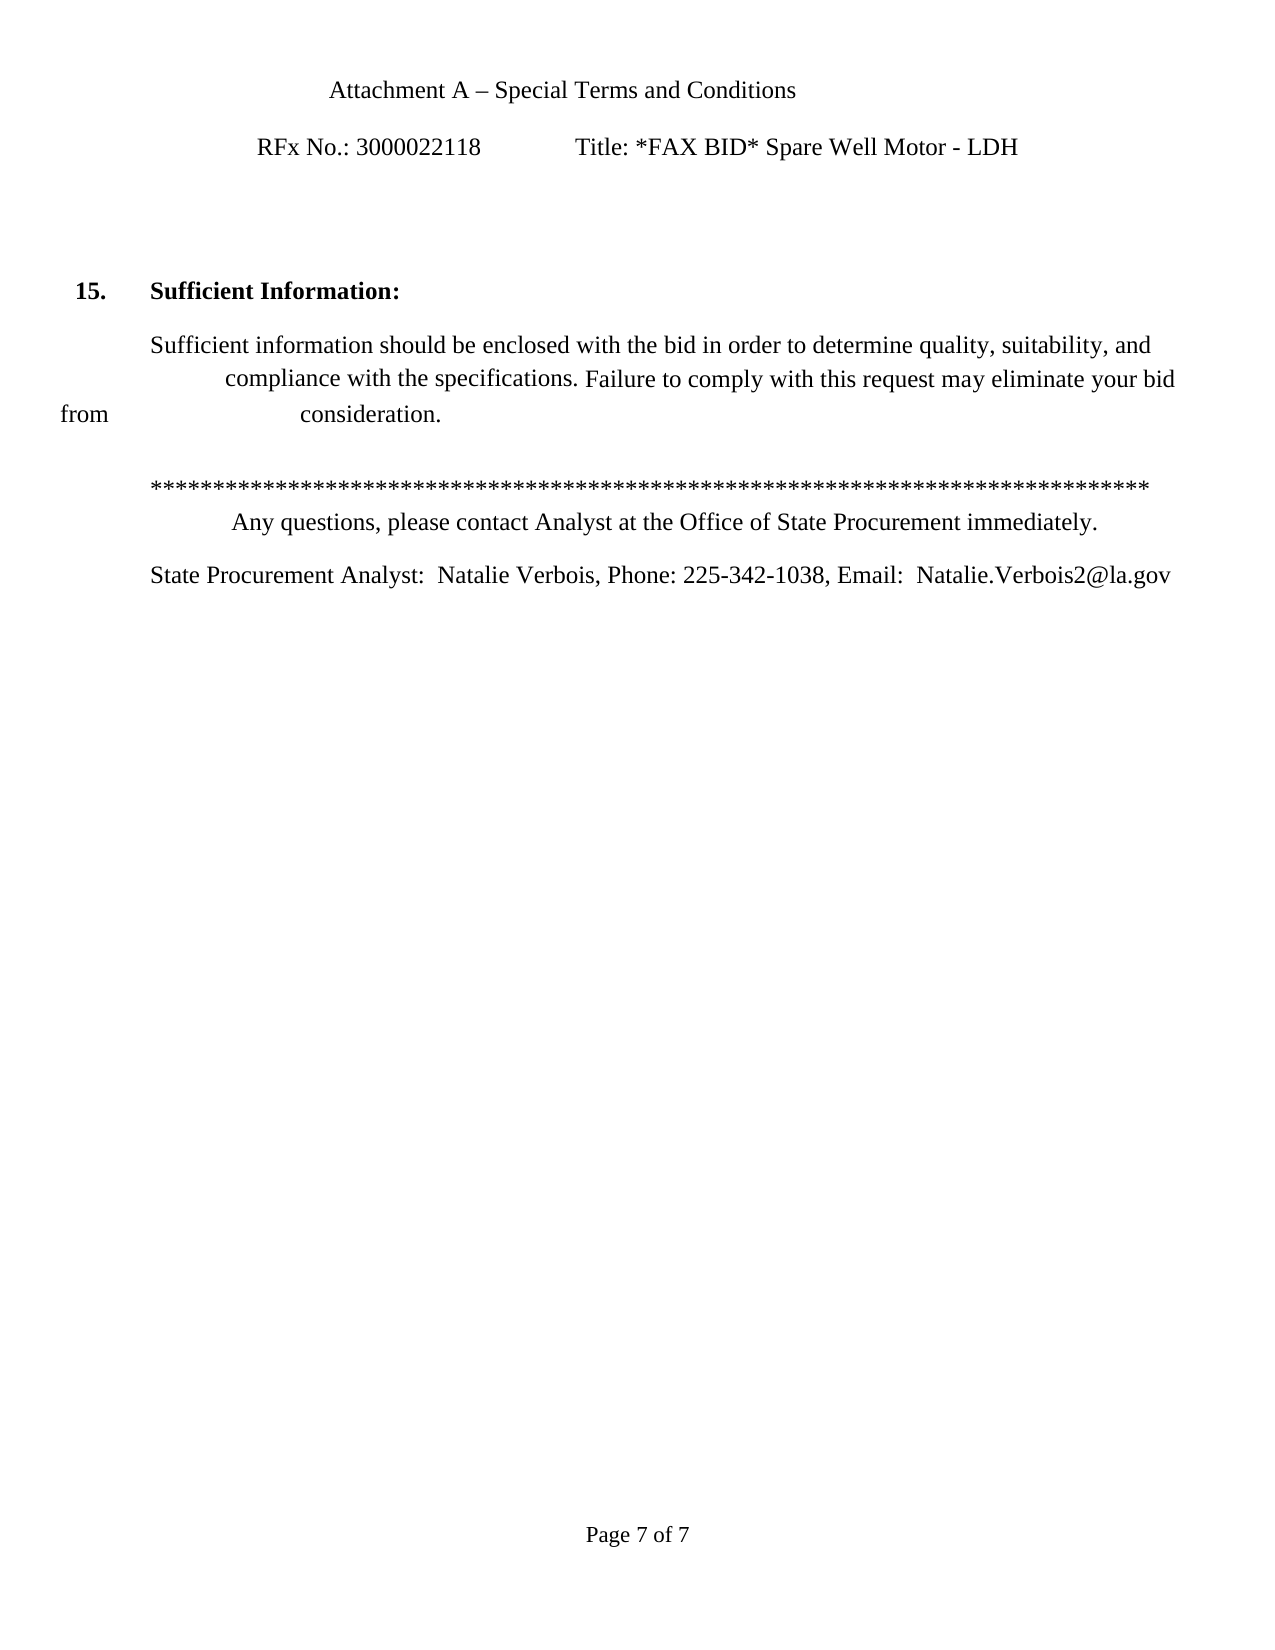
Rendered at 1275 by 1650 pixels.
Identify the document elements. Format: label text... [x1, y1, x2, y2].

text State Procurement Analyst: Natalie Verbois, Phone: 225-342-1038, Email: Natalie.Verbois2@la.gov [60, 561, 1200, 589]
text 15. Sufficient Information: [75, 276, 1200, 305]
text ******************************************************************************** Any questions, please contact Analyst at the Office of State Procurement immediately. [60, 474, 1200, 536]
text Sufficient information should be enclosed with the bid in order to determine quality, suitability, and compliance with the specifications. Failure to comply with this request may eliminate your bid from consideration. [60, 330, 1200, 428]
